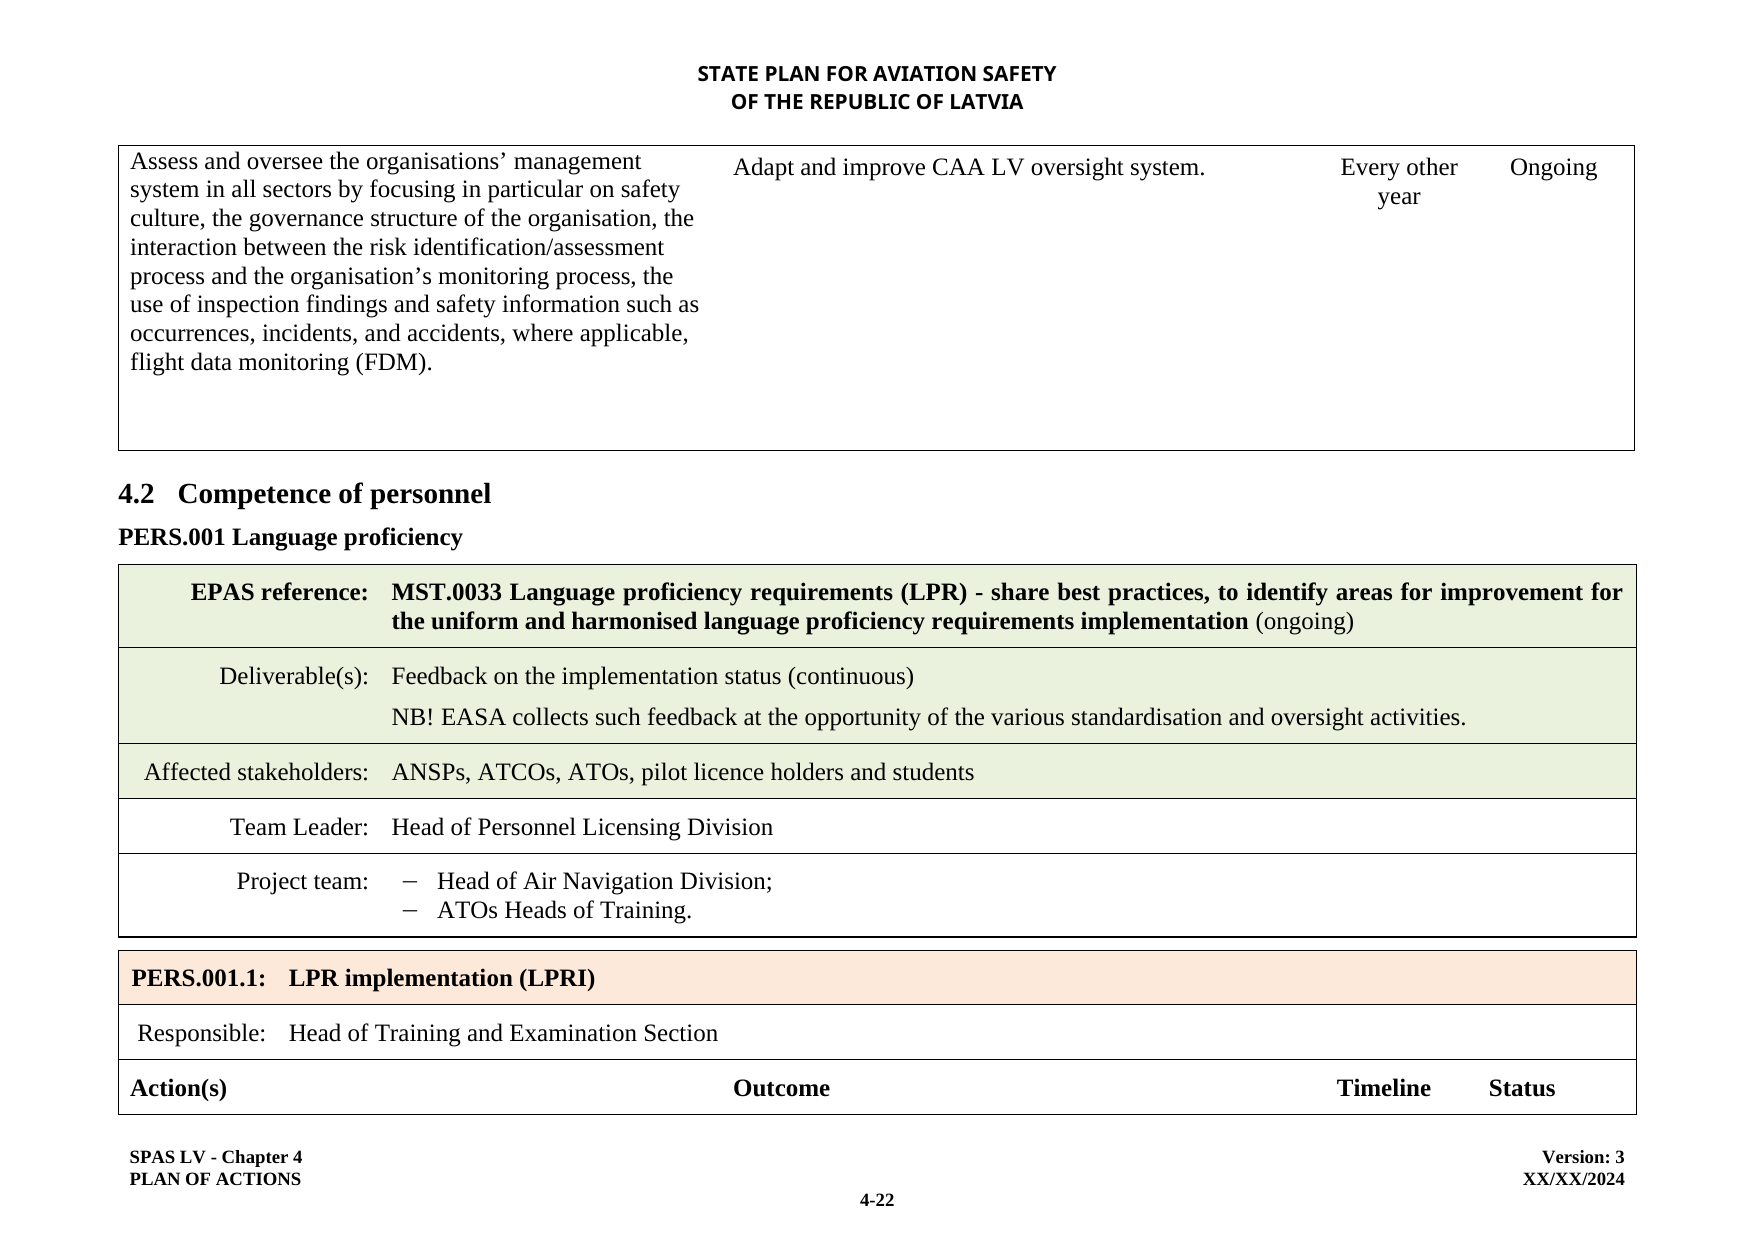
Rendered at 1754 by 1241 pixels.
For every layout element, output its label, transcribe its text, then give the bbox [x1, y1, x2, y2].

table_cell Team Leader: [119, 799, 380, 853]
table_cell Assess and oversee the organisations’ management system in all sectors by focusing in particular on safety culture, the governance structure of the organisation, the interaction between the risk identification/assessment process and the organisation’s monitoring process, the use of inspection findings and safety information such as occurrences, incidents, and accidents, where applicable, flight data monitoring (FDM). [119, 146, 722, 450]
table_cell Outcome [722, 1060, 1325, 1114]
table_header PERS.001.1: [119, 951, 277, 1004]
table_cell Head of Training and Examination Section [277, 1005, 1636, 1059]
table_cell Feedback on the implementation status (continuous) NB! EASA collects such feedback at the opportunity of the various standardisation and oversight activities. [380, 648, 1636, 743]
table_header EPAS reference: [119, 565, 380, 647]
table_cell Affected stakeholders: [119, 744, 380, 798]
table_cell Action(s) [119, 1060, 722, 1114]
table_cell Status [1478, 1060, 1636, 1114]
table_cell ANSPs, ATCOs, ATOs, pilot licence holders and students [380, 744, 1636, 798]
subtitle Competence of personnel [118, 476, 1636, 510]
table_cell Deliverable(s): [119, 648, 380, 743]
table_header LPR implementation (LPRI) [277, 951, 1636, 1004]
table_cell Every other year [1325, 146, 1472, 450]
table_cell Responsible: [119, 1005, 277, 1059]
table_cell Head of Personnel Licensing Division [380, 799, 1636, 853]
table_cell Adapt and improve CAA LV oversight system. [722, 146, 1325, 450]
table_cell Timeline [1325, 1060, 1477, 1114]
table_cell Ongoing [1473, 146, 1634, 450]
table_cell Project team: [119, 854, 380, 936]
subtitle PERS.001 Language proficiency [118, 522, 1636, 551]
table_cell Head of Air Navigation Division; ATOs Heads of Training. [380, 854, 1636, 936]
table_header MST.0033 Language proficiency requirements (LPR) - share best practices, to identify areas for improvement for the uniform and harmonised language proficiency requirements implementation (ongoing) [380, 565, 1636, 647]
